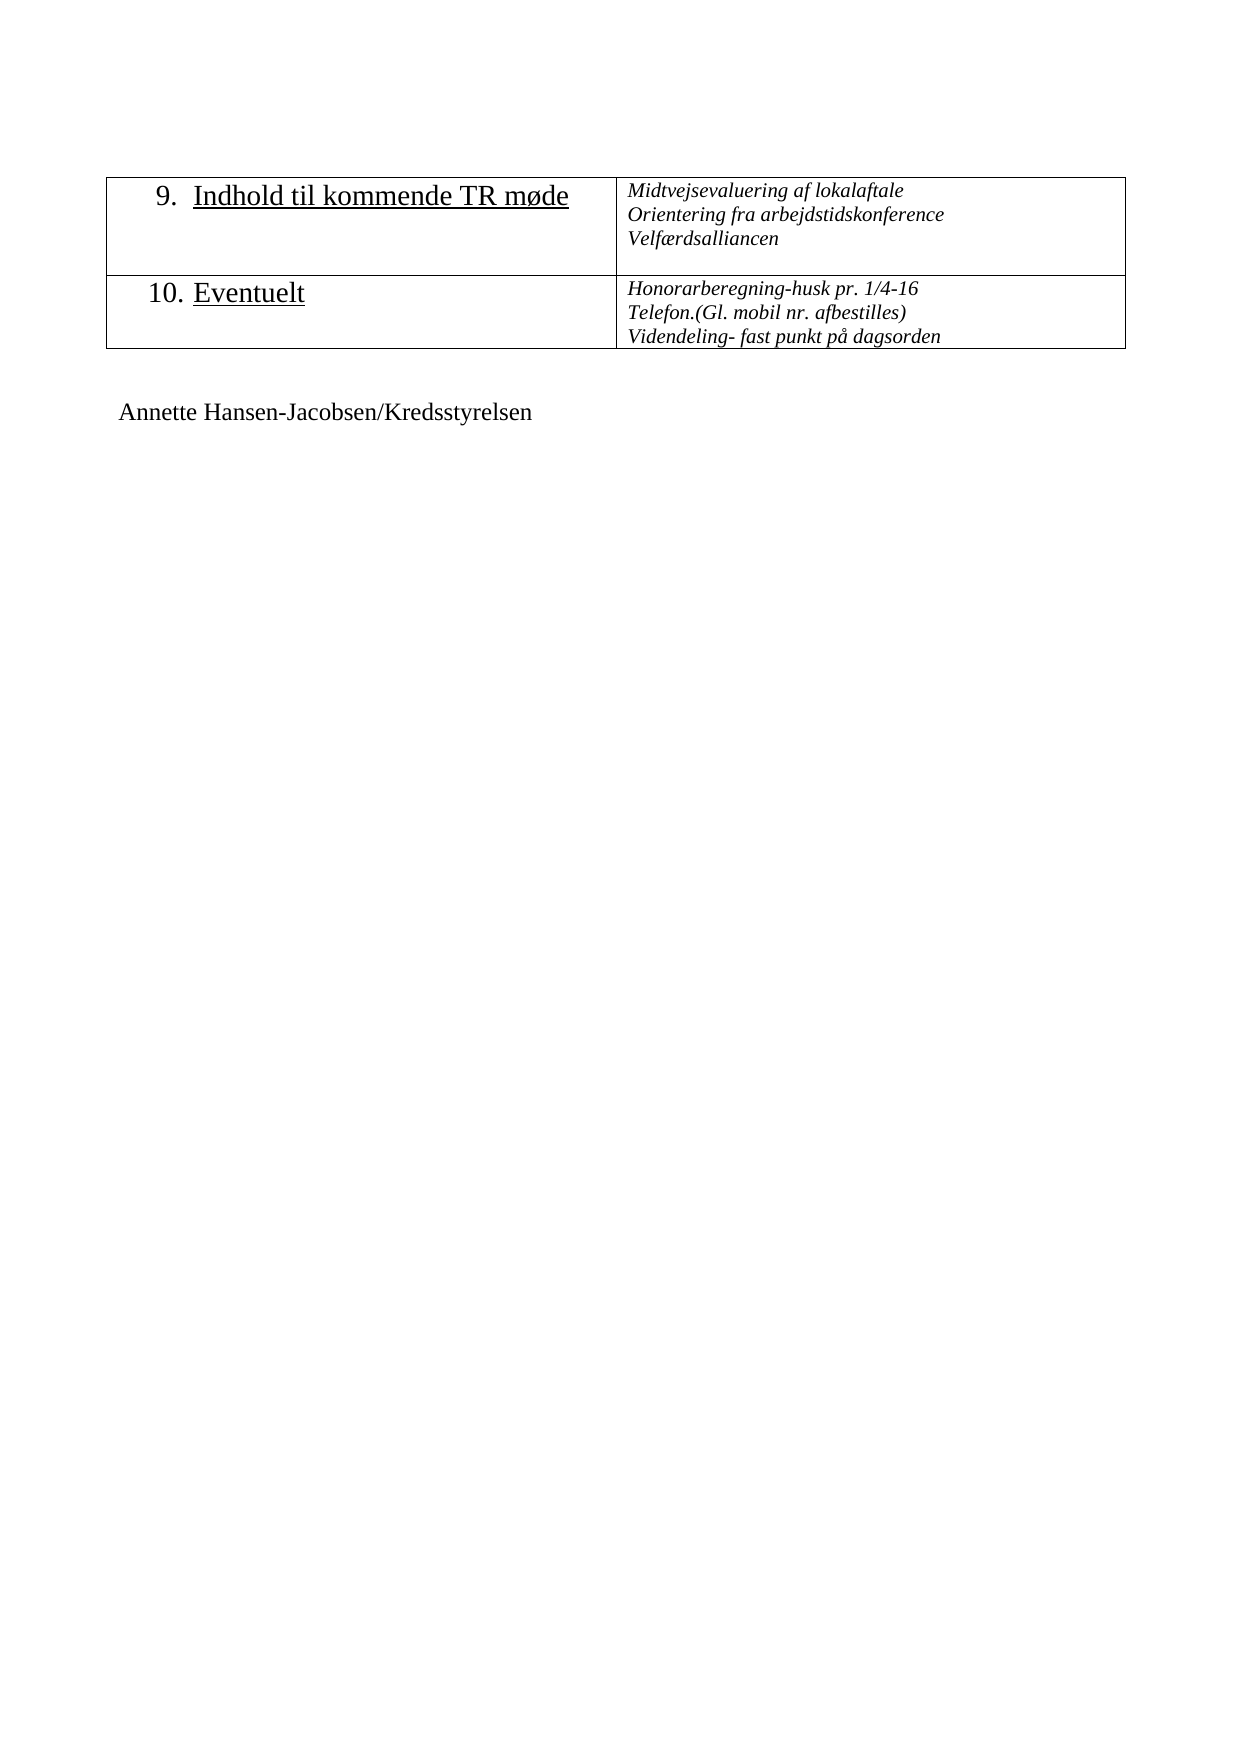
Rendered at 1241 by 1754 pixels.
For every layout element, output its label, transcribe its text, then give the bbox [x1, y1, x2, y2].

text Annette Hansen-Jacobsen/Kredsstyrelsen [118, 397, 1122, 426]
table_cell Honorarberegning-husk pr. 1/4-16 Telefon.(Gl. mobil nr. afbestilles) Videndeling- fast punkt på dagsorden [617, 276, 1125, 348]
table_cell Indhold til kommende TR møde [107, 178, 616, 274]
table_cell Eventuelt [107, 276, 616, 348]
table_cell Midtvejsevaluering af lokalaftale Orientering fra arbejdstidskonference Velfærdsalliancen [617, 178, 1125, 274]
